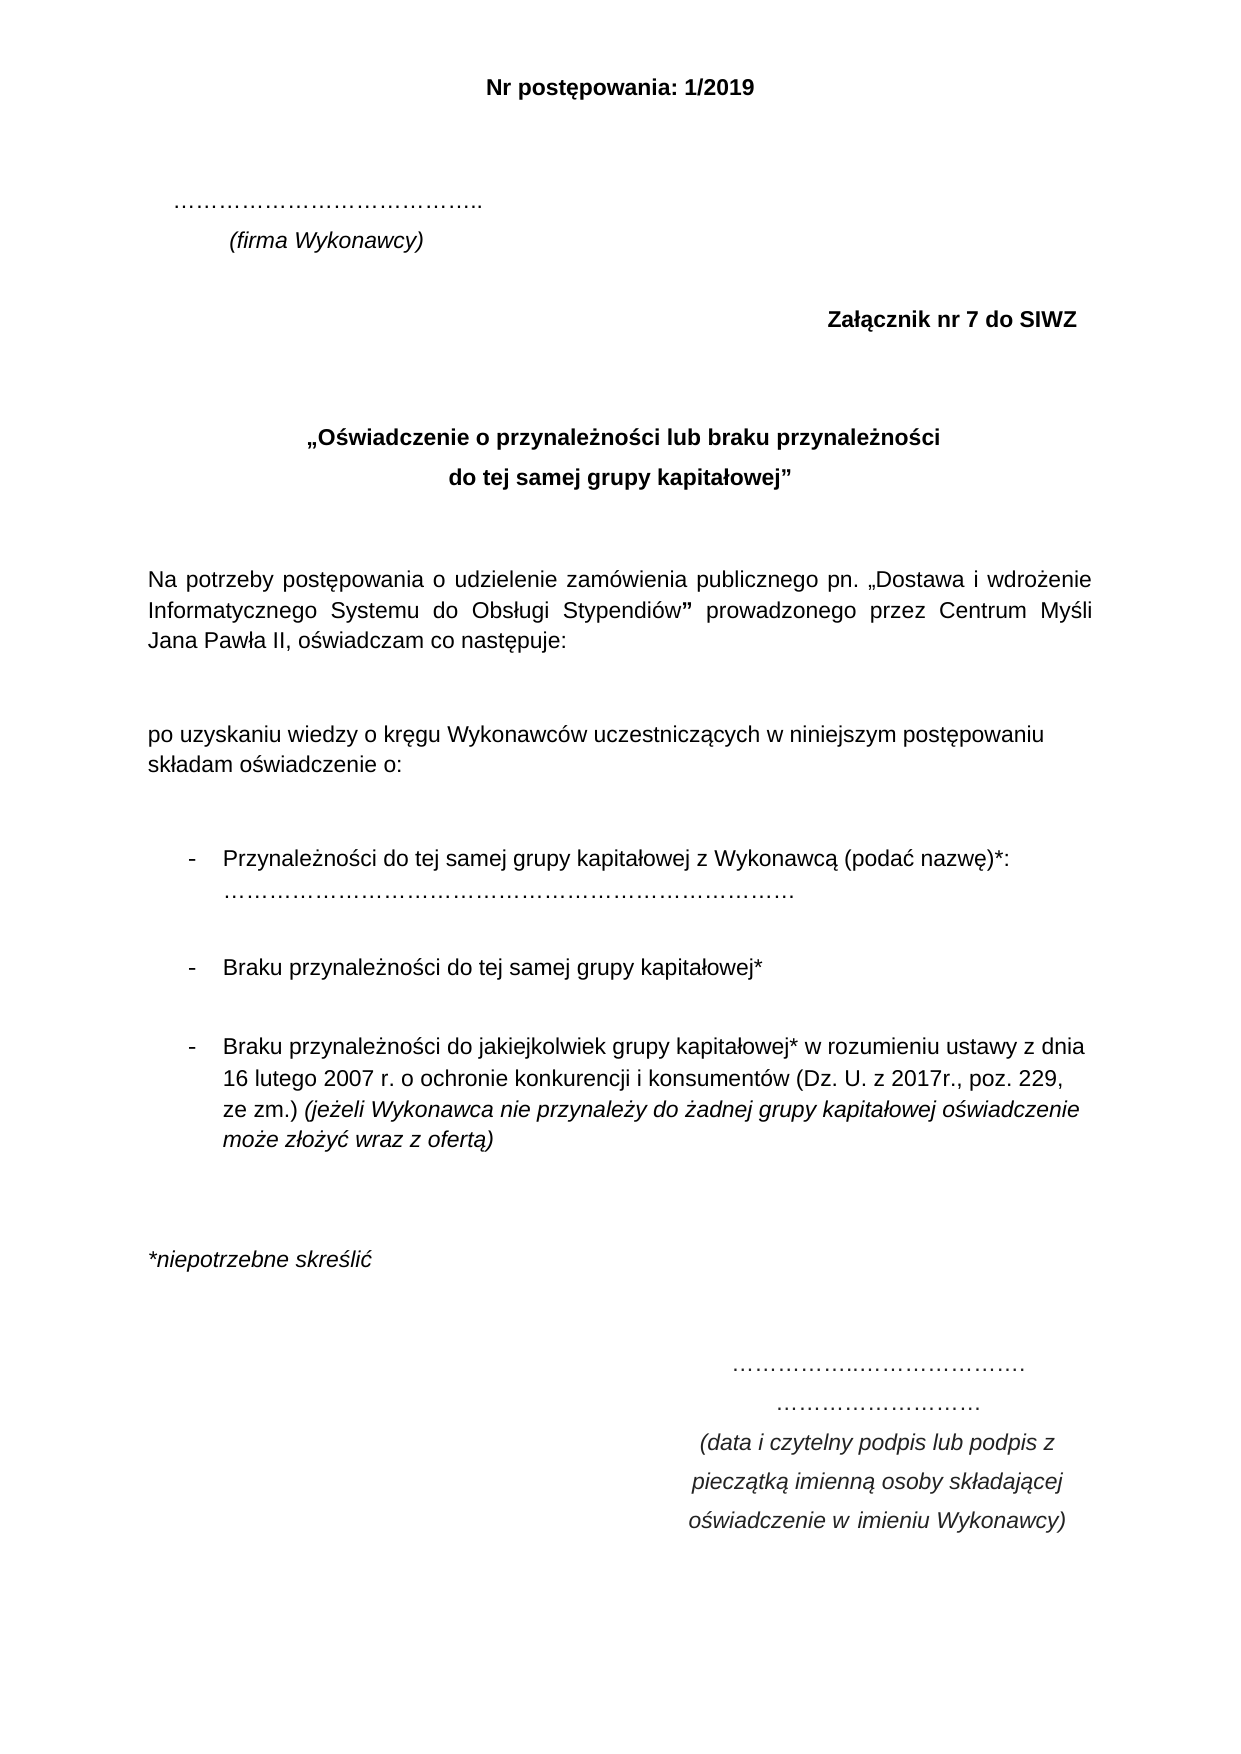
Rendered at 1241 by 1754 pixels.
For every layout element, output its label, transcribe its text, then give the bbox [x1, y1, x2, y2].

text *niepotrzebne skreślić [148, 1246, 1093, 1272]
list Przynależności do tej samej grupy kapitałowej z Wykonawcą (podać nazwę)*: ………………………………………………………………… [185, 844, 1093, 903]
text po uzyskaniu wiedzy o kręgu Wykonawców uczestniczących w niniejszym postępowaniu składam oświadczenie o: [148, 721, 1093, 777]
text do tej samej grupy kapitałowej” [148, 463, 1093, 490]
list ……………..………………….……………………… [664, 1349, 1093, 1415]
table_header ………………………………….. (firma Wykonawcy) [148, 148, 508, 266]
list (data i czytelny podpis lub podpis z pieczątką imienną osoby składającej oświadczenie w imieniu Wykonawcy) [664, 1428, 1093, 1534]
text „Oświadczenie o przynależności lub braku przynależności [148, 424, 1093, 450]
text Na potrzeby postępowania o udzielenie zamówienia publicznego pn. „Dostawa i wdrożenie Informatycznego Systemu do Obsługi Stypendiów” prowadzonego przez Centrum Myśli Jana Pawła II, oświadczam co następuje: [148, 566, 1093, 653]
text Załącznik nr 7 do SIWZ [738, 306, 1093, 332]
list Braku przynależności do jakiejkolwiek grupy kapitałowej* w rozumieniu ustawy z dnia 16 lutego 2007 r. o ochronie konkurencji i konsumentów (Dz. U. z 2017r., poz. 229, ze zm.) (jeżeli Wykonawca nie przynależy do żadnej grupy kapitałowej oświadczenie może złożyć wraz z ofertą) [185, 1033, 1093, 1152]
list Braku przynależności do tej samej grupy kapitałowej* [185, 954, 1093, 982]
